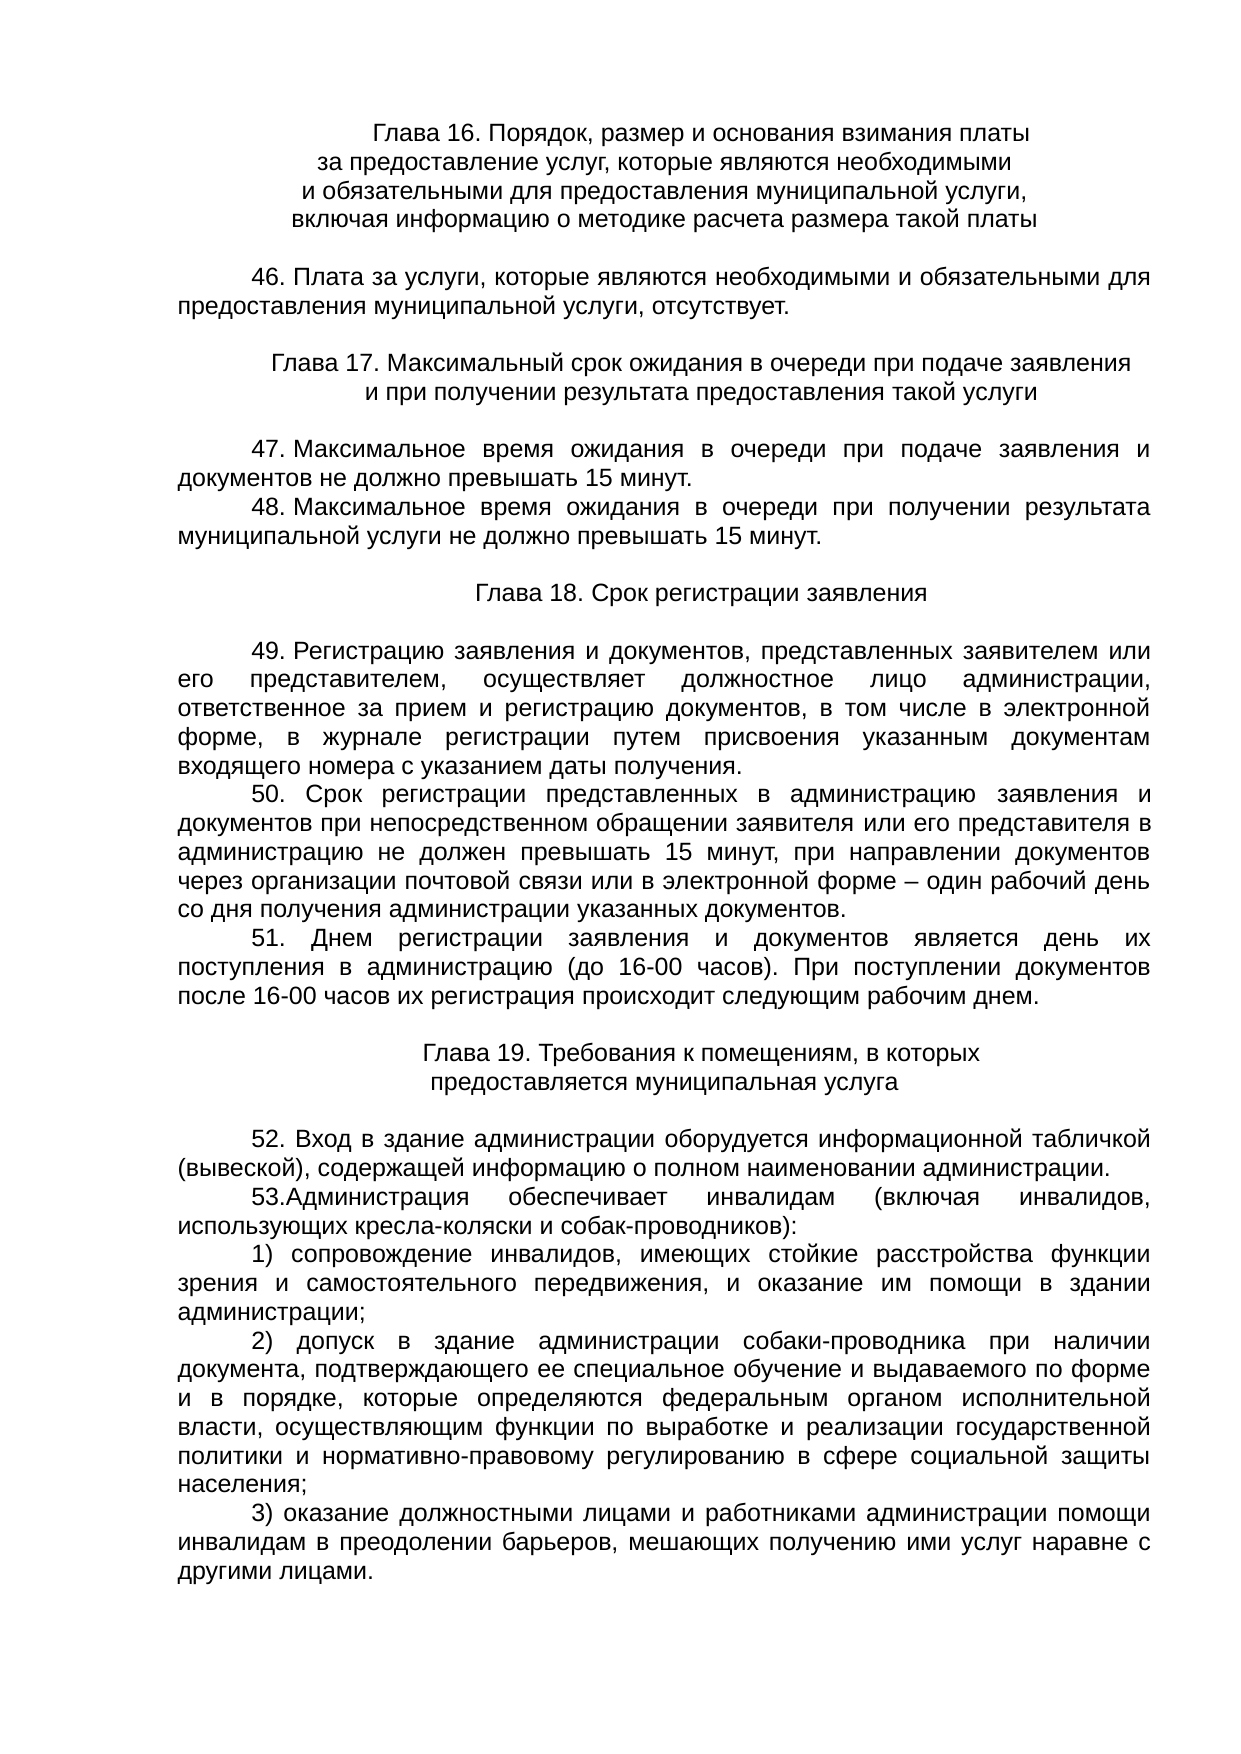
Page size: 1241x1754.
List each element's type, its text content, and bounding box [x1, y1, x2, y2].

text 48. Максимальное время ожидания в очереди при получении результата муниципальной услуги не должно превышать 15 минут. [177, 492, 1152, 549]
text 52. Вход в здание администрации оборудуется информационной табличкой (вывеской), содержащей информацию о полном наименовании администрации. [177, 1124, 1152, 1182]
text и при получении результата предоставления такой услуги [177, 377, 1152, 406]
text 49. Регистрацию заявления и документов, представленных заявителем или его представителем, осуществляет должностное лицо администрации, ответственное за прием и регистрацию документов, в том числе в электронной форме, в журнале регистрации путем присвоения указанным документам входящего номера с указанием даты получения. [177, 636, 1152, 779]
text 51. Днем регистрации заявления и документов является день их поступления в администрацию (до 16-00 часов). При поступлении документов после 16-00 часов их регистрация происходит следующим рабочим днем. [177, 923, 1152, 1009]
text 47. Максимальное время ожидания в очереди при подаче заявления и документов не должно превышать 15 минут. [177, 434, 1152, 492]
text 53.Администрация обеспечивает инвалидам (включая инвалидов, использующих кресла-коляски и собак-проводников): [177, 1182, 1152, 1239]
text Глава 18. Срок регистрации заявления [177, 578, 1152, 607]
text Глава 16. Порядок, размер и основания взимания платы за предоставление услуг, которые являются необходимыми и обязательными для предоставления муниципальной услуги, включая информацию о методике расчета размера такой платы [177, 118, 1152, 233]
text 2) допуск в здание администрации собаки-проводника при наличии документа, подтверждающего ее специальное обучение и выдаваемого по форме и в порядке, которые определяются федеральным органом исполнительной власти, осуществляющим функции по выработке и реализации государственной политики и нормативно-правовому регулированию в сфере социальной защиты населения; [177, 1326, 1152, 1498]
text 1) сопровождение инвалидов, имеющих стойкие расстройства функции зрения и самостоятельного передвижения, и оказание им помощи в здании администрации; [177, 1239, 1152, 1326]
text Глава 19. Требования к помещениям, в которых предоставляется муниципальная услуга [177, 1038, 1152, 1096]
text 3) оказание должностными лицами и работниками администрации помощи инвалидам в преодолении барьеров, мешающих получению ими услуг наравне с другими лицами. [177, 1498, 1152, 1584]
text 50. Срок регистрации представленных в администрацию заявления и документов при непосредственном обращении заявителя или его представителя в администрацию не должен превышать 15 минут, при направлении документов через организации почтовой связи или в электронной форме – один рабочий день со дня получения администрации указанных документов. [177, 779, 1152, 923]
text 46. Плата за услуги, которые являются необходимыми и обязательными для предоставления муниципальной услуги, отсутствует. [177, 262, 1152, 319]
text Глава 17. Максимальный срок ожидания в очереди при подаче заявления [177, 348, 1152, 377]
